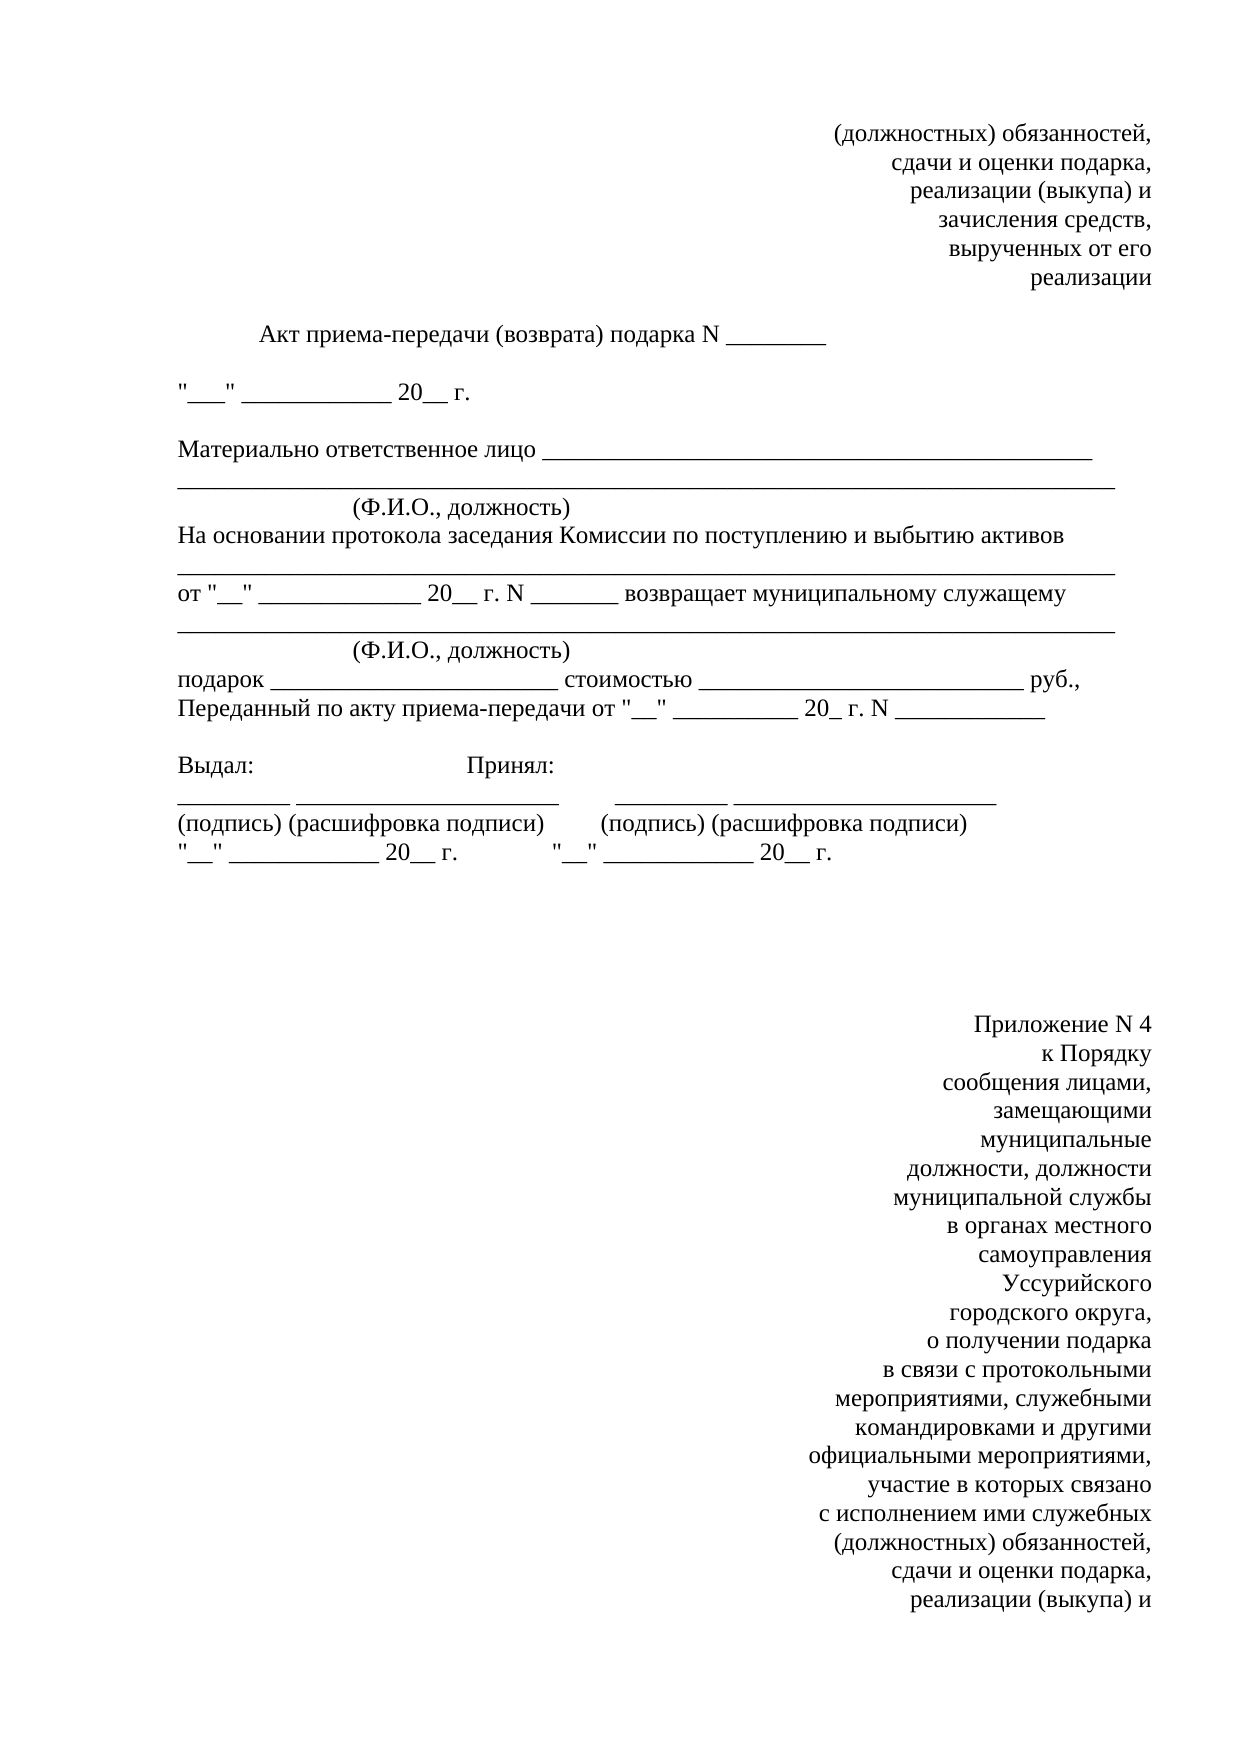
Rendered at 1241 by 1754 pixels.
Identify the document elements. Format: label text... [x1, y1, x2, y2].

text мероприятиями, служебными [177, 1383, 1152, 1412]
text городского округа, [177, 1297, 1152, 1326]
text сдачи и оценки подарка, [177, 147, 1152, 176]
text реализации (выкупа) и [177, 1584, 1152, 1613]
text ___________________________________________________________________________ [177, 463, 1152, 492]
text (Ф.И.О., должность) [177, 492, 1152, 521]
text ___________________________________________________________________________ [177, 607, 1152, 636]
text (Ф.И.О., должность) [177, 636, 1152, 664]
text зачисления средств, [177, 204, 1152, 233]
text (должностных) обязанностей, [177, 1527, 1152, 1556]
text сдачи и оценки подарка, [177, 1556, 1152, 1584]
text Переданный по акту приема-передачи от "__" __________ 20_ г. N ____________ [177, 693, 1152, 722]
text Материально ответственное лицо ____________________________________________ [177, 434, 1152, 463]
text реализации [177, 262, 1152, 291]
text сообщения лицами, [177, 1067, 1152, 1096]
text ___________________________________________________________________________ [177, 549, 1152, 578]
text Акт приема-передачи (возврата) подарка N ________ [177, 319, 1152, 348]
text реализации (выкупа) и [177, 176, 1152, 204]
text На основании протокола заседания Комиссии по поступлению и выбытию активов [177, 521, 1152, 549]
text Выдал: Принял: [177, 751, 1152, 779]
text о получении подарка [177, 1326, 1152, 1354]
text вырученных от его [177, 233, 1152, 262]
text в связи с протокольными [177, 1354, 1152, 1383]
text муниципальные [177, 1124, 1152, 1153]
text должности, должности [177, 1153, 1152, 1182]
text (подпись) (расшифровка подписи) (подпись) (расшифровка подписи) [177, 808, 1152, 837]
text _________ _____________________ _________ _____________________ [177, 779, 1152, 808]
text Уссурийского [177, 1268, 1152, 1297]
text подарок _______________________ стоимостью __________________________ руб., [177, 664, 1152, 693]
text от "__" _____________ 20__ г. N _______ возвращает муниципальному служащему [177, 578, 1152, 607]
text в органах местного [177, 1211, 1152, 1239]
text к Порядку [177, 1038, 1152, 1067]
text "__" ____________ 20__ г. "__" ____________ 20__ г. [177, 837, 1152, 866]
text самоуправления [177, 1239, 1152, 1268]
text с исполнением ими служебных [177, 1498, 1152, 1527]
text официальными мероприятиями, [177, 1441, 1152, 1469]
text Приложение N 4 [177, 1009, 1152, 1038]
text муниципальной службы [177, 1182, 1152, 1211]
text командировками и другими [177, 1412, 1152, 1441]
text "___" ____________ 20__ г. [177, 377, 1152, 406]
text замещающими [177, 1096, 1152, 1124]
text (должностных) обязанностей, [177, 118, 1152, 147]
text участие в которых связано [177, 1469, 1152, 1498]
